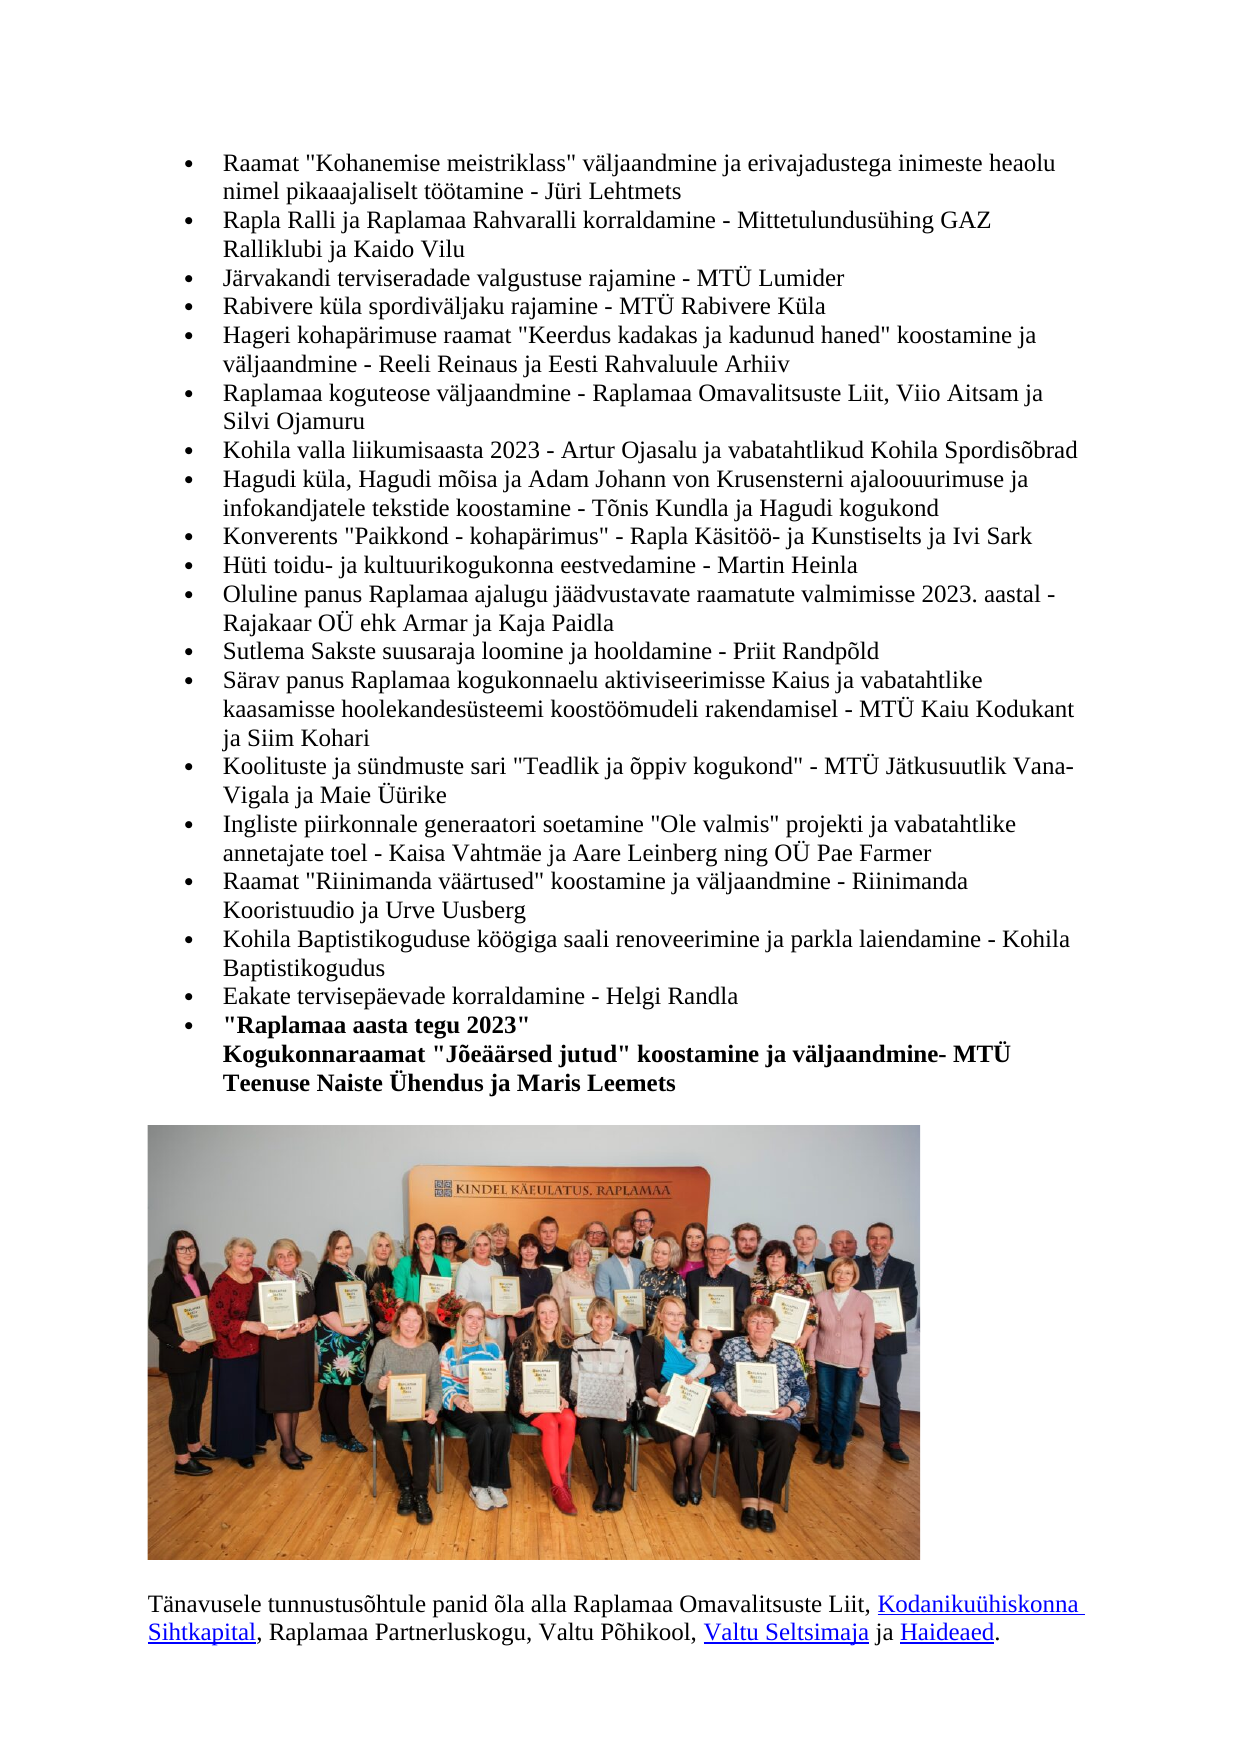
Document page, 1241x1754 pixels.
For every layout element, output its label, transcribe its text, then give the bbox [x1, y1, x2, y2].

list Oluline panus Raplamaa ajalugu jäädvustavate raamatute valmimisse 2023. aastal - Rajakaar OÜ ehk Armar ja Kaja Paidla [185, 579, 1092, 636]
list Konverents "Paikkond - kohapärimus" - Rapla Käsitöö- ja Kunstiselts ja Ivi Sark [185, 521, 1092, 550]
list Rapla Ralli ja Raplamaa Rahvaralli korraldamine - Mittetulundusühing GAZ Ralliklubi ja Kaido Vilu [185, 205, 1092, 263]
list Hageri kohapärimuse raamat "Keerdus kadakas ja kadunud haned" koostamine ja väljaandmine - Reeli Reinaus ja Eesti Rahvaluule Arhiiv [185, 320, 1092, 378]
list Raamat "Riinimanda väärtused" koostamine ja väljaandmine - Riinimanda Kooristuudio ja Urve Uusberg [185, 866, 1092, 924]
list Raamat "Kohanemise meistriklass" väljaandmine ja erivajadustega inimeste heaolu nimel pikaaajaliselt töötamine - Jüri Lehtmets [185, 148, 1092, 205]
list Sutlema Sakste suusaraja loomine ja hooldamine - Priit Randpõld [185, 636, 1092, 665]
picture [147, 1125, 921, 1560]
list Hagudi küla, Hagudi mõisa ja Adam Johann von Krusensterni ajaloouurimuse ja infokandjatele tekstide koostamine - Tõnis Kundla ja Hagudi kogukond [185, 464, 1092, 521]
list Ingliste piirkonnale generaatori soetamine "Ole valmis" projekti ja vabatahtlike annetajate toel - Kaisa Vahtmäe ja Aare Leinberg ning OÜ Pae Farmer [185, 809, 1092, 866]
list Kohila Baptistikoguduse köögiga saali renoveerimine ja parkla laiendamine - Kohila Baptistikogudus [185, 924, 1092, 981]
list Hüti toidu- ja kultuurikogukonna eestvedamine - Martin Heinla [185, 550, 1092, 579]
list Eakate tervisepäevade korraldamine - Helgi Randla [185, 981, 1092, 1010]
list Koolituste ja sündmuste sari "Teadlik ja õppiv kogukond" - MTÜ Jätkusuutlik Vana-Vigala ja Maie Üürike [185, 751, 1092, 809]
list Raplamaa koguteose väljaandmine - Raplamaa Omavalitsuste Liit, Viio Aitsam ja Silvi Ojamuru [185, 378, 1092, 435]
list "Raplamaa aasta tegu 2023" Kogukonnaraamat "Jõeäärsed jutud" koostamine ja väljaandmine- MTÜ Teenuse Naiste Ühendus ja Maris Leemets [185, 1010, 1092, 1096]
list Särav panus Raplamaa kogukonnaelu aktiviseerimisse Kaius ja vabatahtlike kaasamisse hoolekandesüsteemi koostöömudeli rakendamisel - MTÜ Kaiu Kodukant ja Siim Kohari [185, 665, 1092, 751]
list Järvakandi terviseradade valgustuse rajamine - MTÜ Lumider [185, 263, 1092, 291]
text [148, 1589, 1092, 1646]
list Kohila valla liikumisaasta 2023 - Artur Ojasalu ja vabatahtlikud Kohila Spordisõbrad [185, 435, 1092, 464]
list Rabivere küla spordiväljaku rajamine - MTÜ Rabivere Küla [185, 291, 1092, 320]
